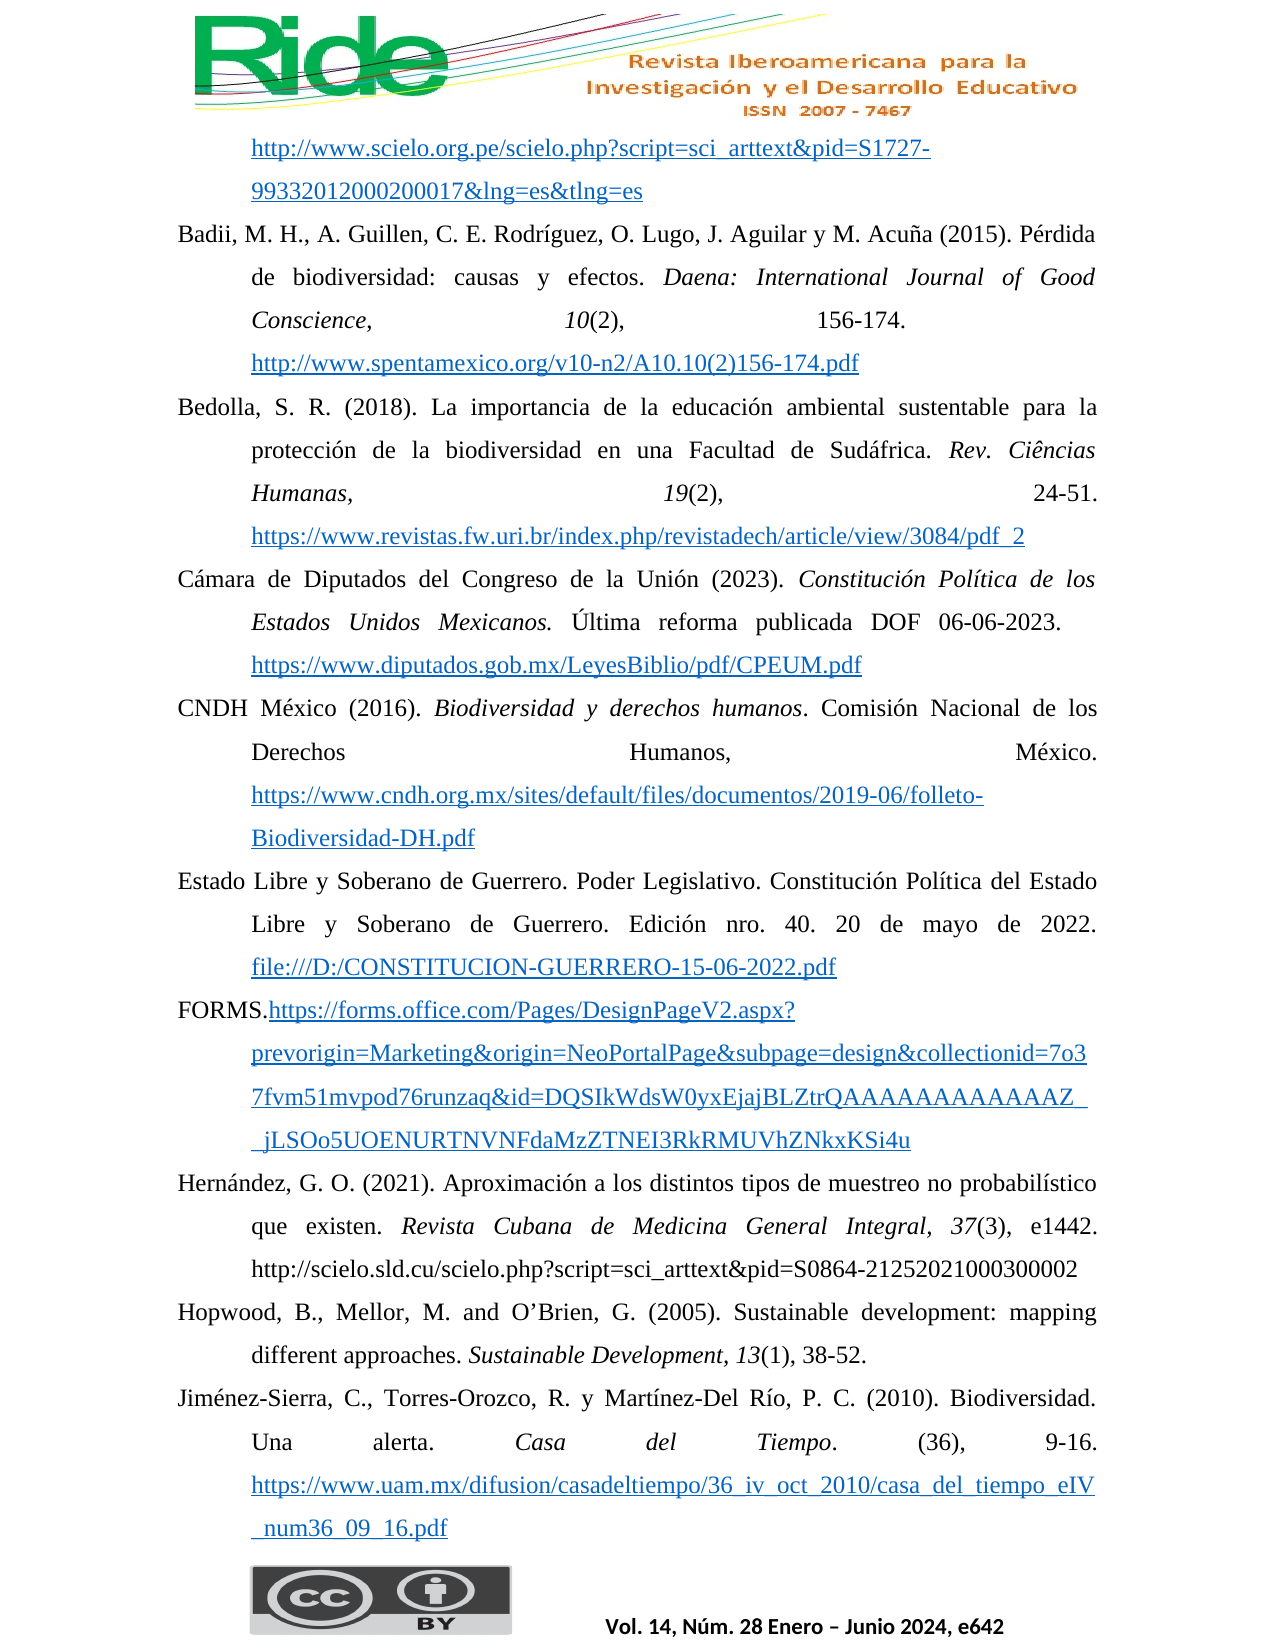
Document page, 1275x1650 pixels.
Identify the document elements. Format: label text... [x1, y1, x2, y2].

text Badii, M. H., A. Guillen, C. E. Rodríguez, O. Lugo, J. Aguilar y M. Acuña (2015). Pérdida de biodiversidad: causas y efectos. Daena: International Journal of Good Conscience, 10(2), 156-174. http://www.spentamexico.org/v10-n2/A10.10(2)156-174.pdf [177, 219, 1098, 377]
text Hernández, G. O. (2021). Aproximación a los distintos tipos de muestreo no probabilístico que existen. Revista Cubana de Medicina General Integral, 37(3), e1442. http://scielo.sld.cu/scielo.php?script=sci_arttext&pid=S0864-21252021000300002 [177, 1168, 1098, 1283]
text FORMS.https://forms.office.com/Pages/DesignPageV2.aspx?prevorigin=Marketing&origin=NeoPortalPage&subpage=design&collectionid=7o37fvm51mvpod76runzaq&id=DQSIkWdsW0yxEjajBLZtrQAAAAAAAAAAAAZ__jLSOo5UOENURTNVNFdaMzZTNEI3RkRMUVhZNkxKSi4u [177, 995, 1098, 1153]
text CNDH México (2016). Biodiversidad y derechos humanos. Comisión Nacional de los Derechos Humanos, México. https://www.cndh.org.mx/sites/default/files/documentos/2019-06/folleto-Biodiversidad-DH.pdf [177, 693, 1098, 852]
text Bedolla, S. R. (2018). La importancia de la educación ambiental sustentable para la protección de la biodiversidad en una Facultad de Sudáfrica. Rev. Ciências Humanas, 19(2), 24-51. https://www.revistas.fw.uri.br/index.php/revistadech/article/view/3084/pdf_2 [177, 392, 1098, 550]
text Hopwood, B., Mellor, M. and O’Brien, G. (2005). Sustainable development: mapping different approaches. Sustainable Development, 13(1), 38-52. [177, 1297, 1098, 1369]
picture [249, 1565, 513, 1635]
text Cámara de Diputados del Congreso de la Unión (2023). Constitución Política de los Estados Unidos Mexicanos. Última reforma publicada DOF 06-06-2023. https://www.diputados.gob.mx/LeyesBiblio/pdf/CPEUM.pdf [177, 564, 1098, 679]
text Estado Libre y Soberano de Guerrero. Poder Legislativo. Constitución Política del Estado Libre y Soberano de Guerrero. Edición nro. 40. 20 de mayo de 2022. file:///D:/CONSTITUCION-GUERRERO-15-06-2022.pdf [177, 866, 1098, 981]
picture [194, 14, 1081, 119]
text Jiménez-Sierra, C., Torres-Orozco, R. y Martínez-Del Río, P. C. (2010). Biodiversidad. Una alerta. Casa del Tiempo. (36), 9-16. https://www.uam.mx/difusion/casadeltiempo/36_iv_oct_2010/casa_del_tiempo_eIV_num36_09_16.pdf [177, 1383, 1098, 1542]
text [177, 133, 1098, 205]
